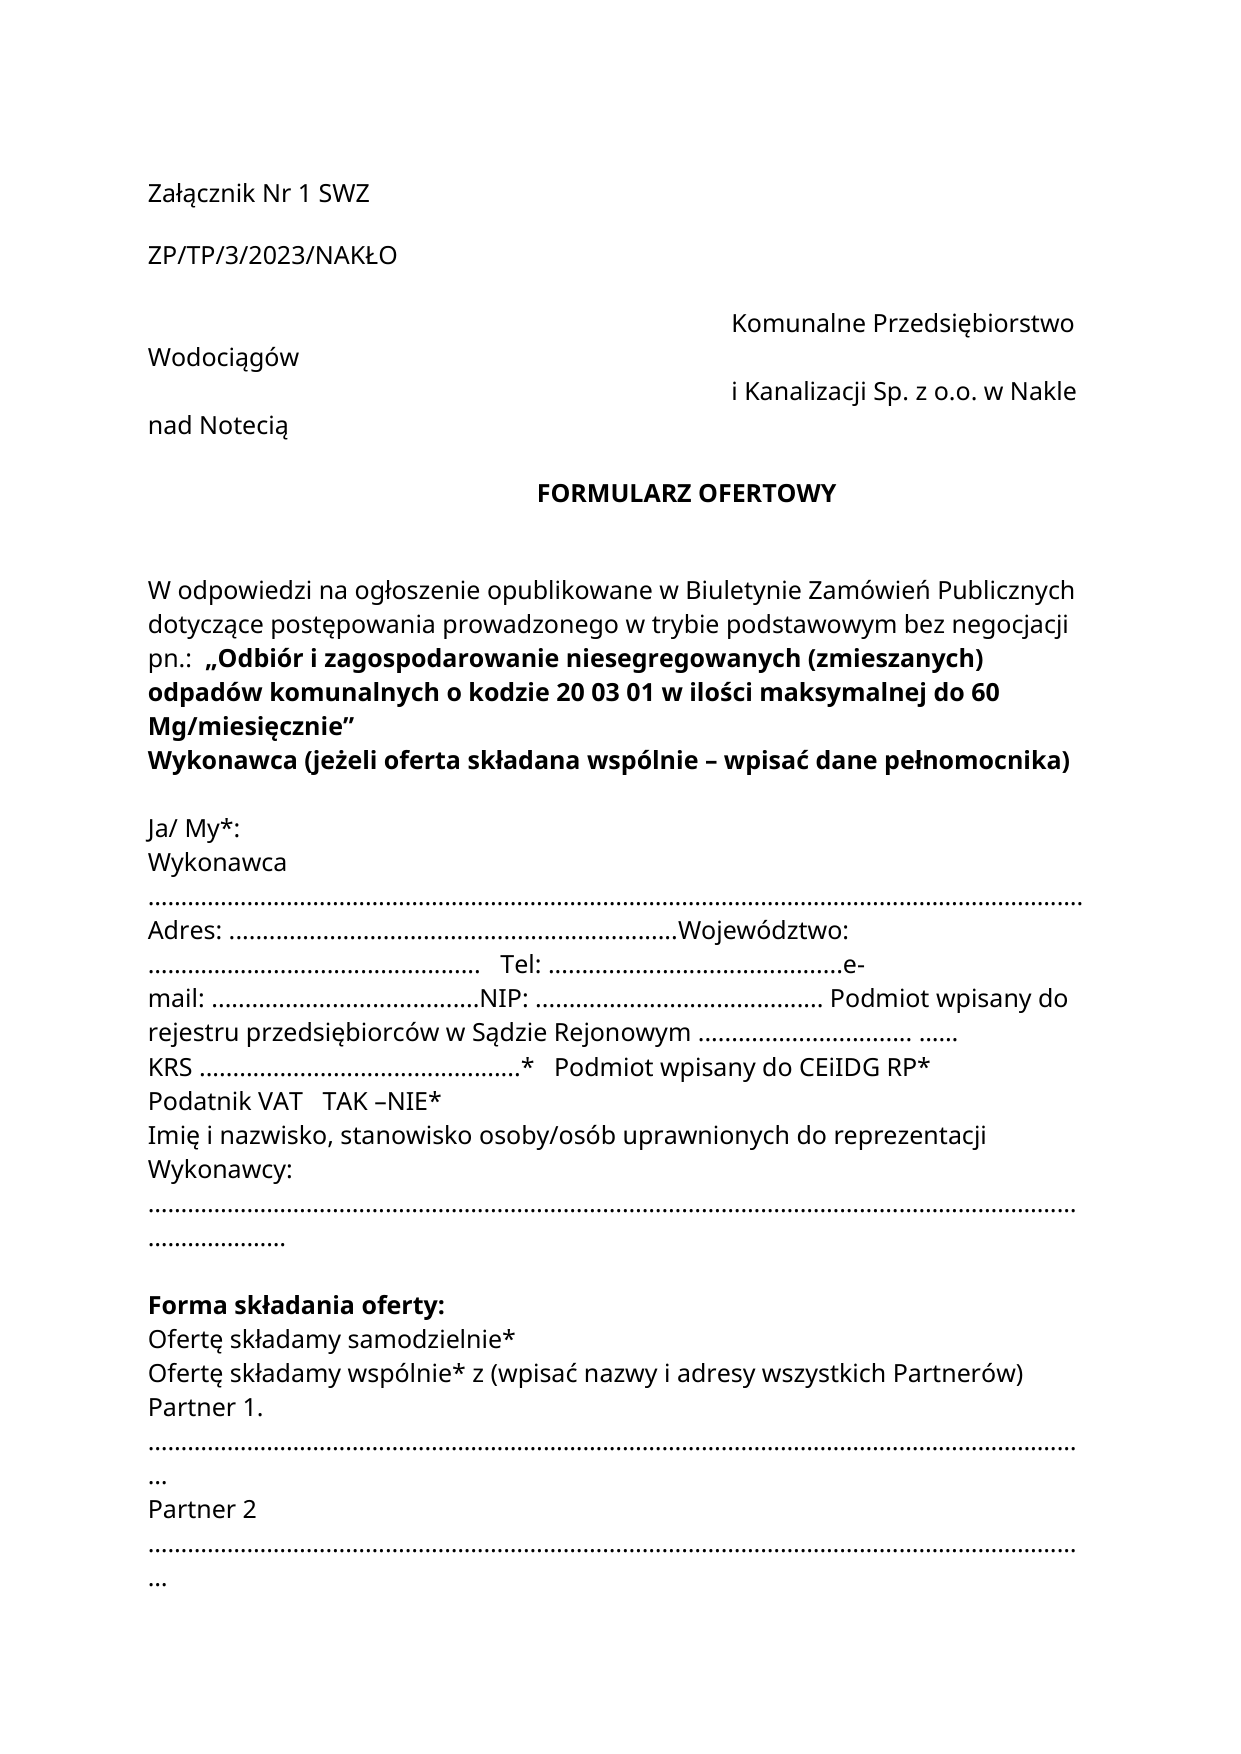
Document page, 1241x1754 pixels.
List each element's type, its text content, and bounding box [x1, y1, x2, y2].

text i Kanalizacji Sp. z o.o. w Nakle nad Notecią [148, 374, 1093, 442]
text Załącznik Nr 1 SWZ [148, 148, 1093, 210]
text FORMULARZ OFERTOWY [148, 476, 1093, 510]
text Forma składania oferty: [148, 1288, 1093, 1322]
text ……………………………………………………………………………………………………………………………………………… [148, 1185, 1093, 1253]
text Wykonawca ……………………………………………………………………………………………………………………………. [148, 845, 1093, 913]
text Adres: ...................................................................Województwo: ………………................................ Tel: ............................................e-mail: ........................................NIP: ........................................... Podmiot wpisany do rejestru przedsiębiorców w Sądzie Rejonowym ................................ …… KRS ................................................* Podmiot wpisany do CEiIDG RP* [148, 913, 1093, 1083]
text Ofertę składamy samodzielnie* [148, 1322, 1093, 1356]
text Ja/ My*: [148, 811, 1093, 845]
text Partner 2 ……………………………………………………………………………………………………………………………… [148, 1492, 1093, 1594]
text Partner 1. ……………………………………………………………………………………………………………………………… [148, 1390, 1093, 1492]
text ZP/TP/3/2023/NAKŁO [148, 210, 1093, 272]
text W odpowiedzi na ogłoszenie opublikowane w Biuletynie Zamówień Publicznych dotyczące postępowania prowadzonego w trybie podstawowym bez negocjacji pn.: „Odbiór i zagospodarowanie niesegregowanych (zmieszanych) odpadów komunalnych o kodzie 20 03 01 w ilości maksymalnej do 60 Mg/miesięcznie” [148, 572, 1093, 743]
text Wykonawca (jeżeli oferta składana wspólnie – wpisać dane pełnomocnika) [148, 743, 1093, 777]
text Podatnik VAT TAK –NIE* [148, 1083, 1093, 1117]
text Komunalne Przedsiębiorstwo Wodociągów [148, 306, 1093, 374]
text Imię i nazwisko, stanowisko osoby/osób uprawnionych do reprezentacji Wykonawcy: [148, 1117, 1093, 1185]
text Ofertę składamy wspólnie* z (wpisać nazwy i adresy wszystkich Partnerów) [148, 1356, 1093, 1390]
